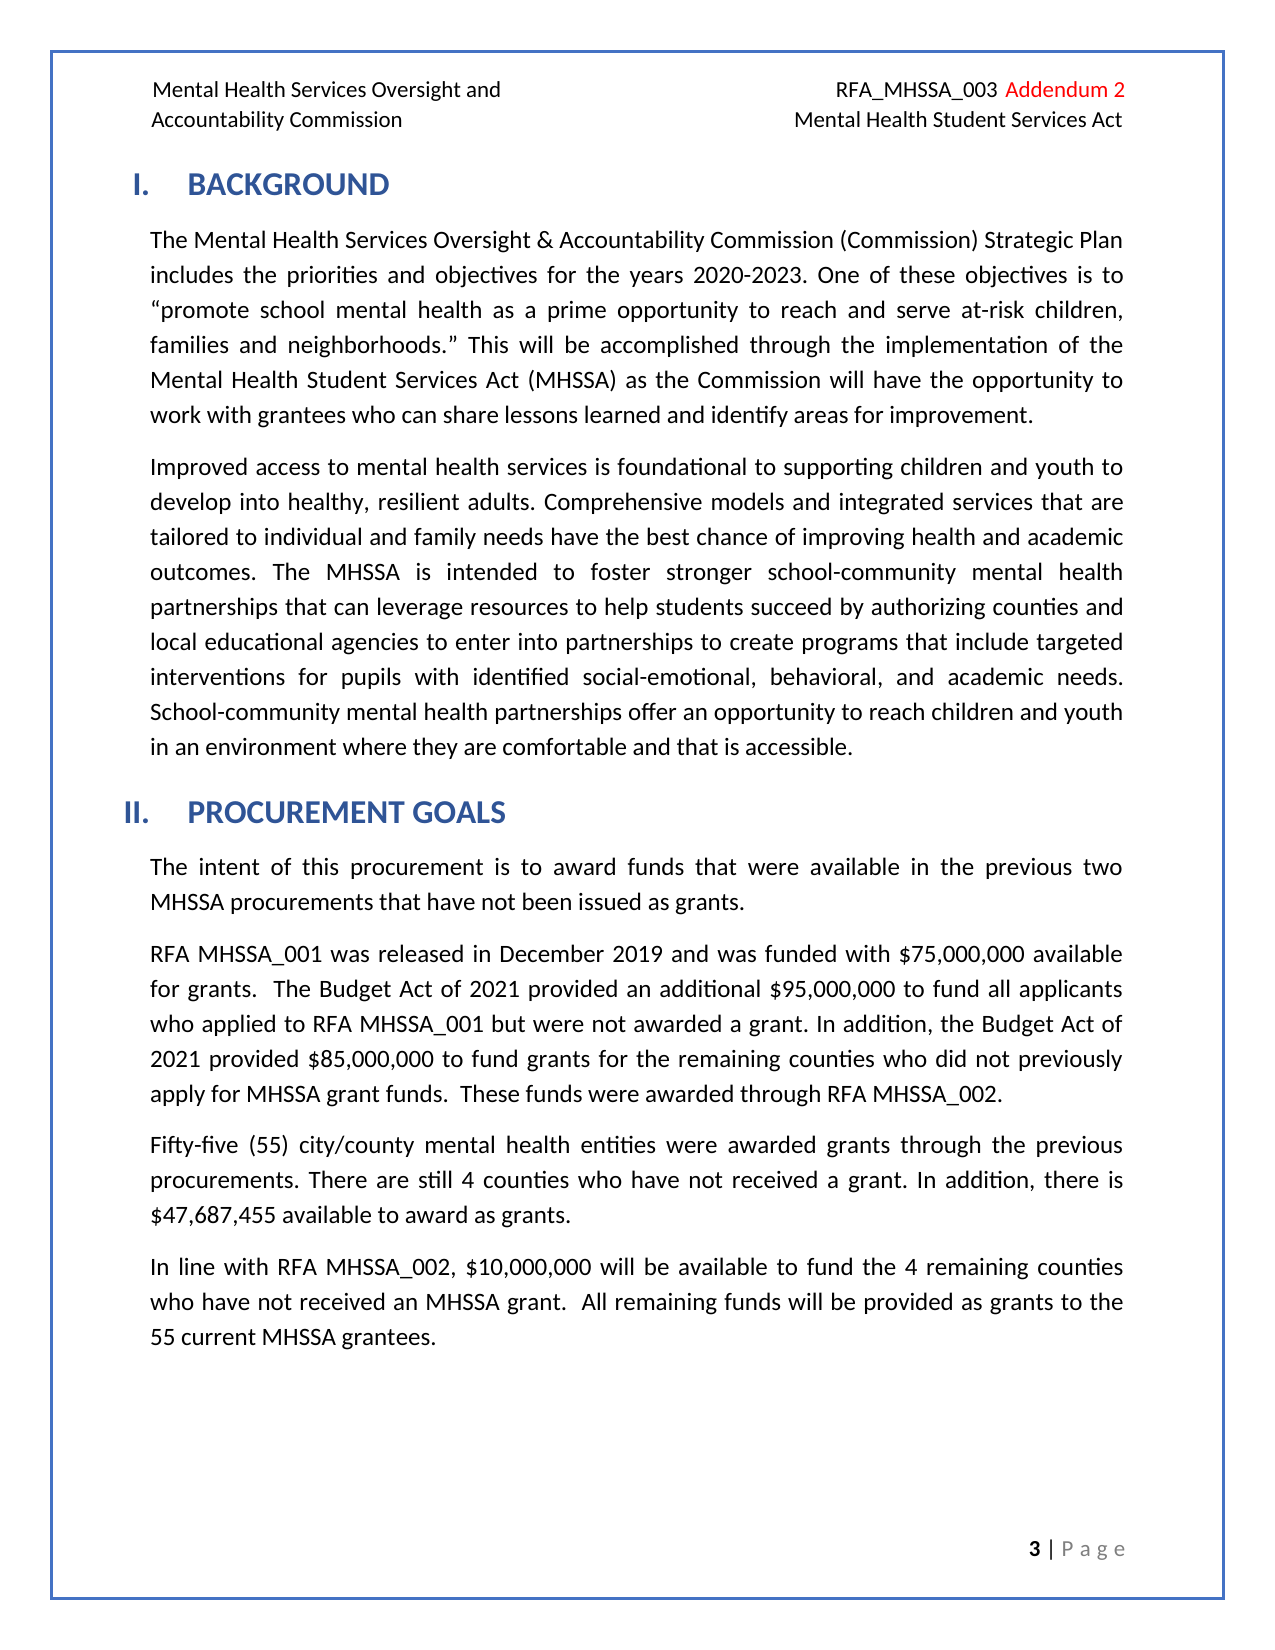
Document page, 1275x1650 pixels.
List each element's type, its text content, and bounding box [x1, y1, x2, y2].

text The intent of this procurement is to award funds that were available in the previous two MHSSA procurements that have not been issued as grants. [150, 851, 1125, 917]
text RFA MHSSA_001 was released in December 2019 and was funded with $75,000,000 available for grants. The Budget Act of 2021 provided an additional $95,000,000 to fund all applicants who applied to RFA MHSSA_001 but were not awarded a grant. In addition, the Budget Act of 2021 provided $85,000,000 to fund grants for the remaining counties who did not previously apply for MHSSA grant funds. These funds were awarded through RFA MHSSA_002. [150, 938, 1125, 1108]
subtitle BACKGROUND [150, 163, 1125, 204]
text The Mental Health Services Oversight & Accountability Commission (Commission) Strategic Plan includes the priorities and objectives for the years 2020-2023. One of these objectives is to “promote school mental health as a prime opportunity to reach and serve at-risk children, families and neighborhoods.” This will be accomplished through the implementation of the Mental Health Student Services Act (MHSSA) as the Commission will have the opportunity to work with grantees who can share lessons learned and identify areas for improvement. [150, 224, 1125, 429]
text Improved access to mental health services is foundational to supporting children and youth to develop into healthy, resilient adults. Comprehensive models and integrated services that are tailored to individual and family needs have the best chance of improving health and academic outcomes. The MHSSA is intended to foster stronger school-community mental health partnerships that can leverage resources to help students succeed by authorizing counties and local educational agencies to enter into partnerships to create programs that include targeted interventions for pupils with identified social-emotional, behavioral, and academic needs. School-community mental health partnerships offer an opportunity to reach children and youth in an environment where they are comfortable and that is accessible. [150, 451, 1125, 761]
text In line with RFA MHSSA_002, $10,000,000 will be available to fund the 4 remaining counties who have not received an MHSSA grant. All remaining funds will be provided as grants to the 55 current MHSSA grantees. [150, 1251, 1125, 1352]
subtitle PROCUREMENT GOALS [150, 791, 1125, 831]
text Fifty-five (55) city/county mental health entities were awarded grants through the previous procurements. There are still 4 counties who have not received a grant. In addition, there is $47,687,455 available to award as grants. [150, 1130, 1125, 1230]
